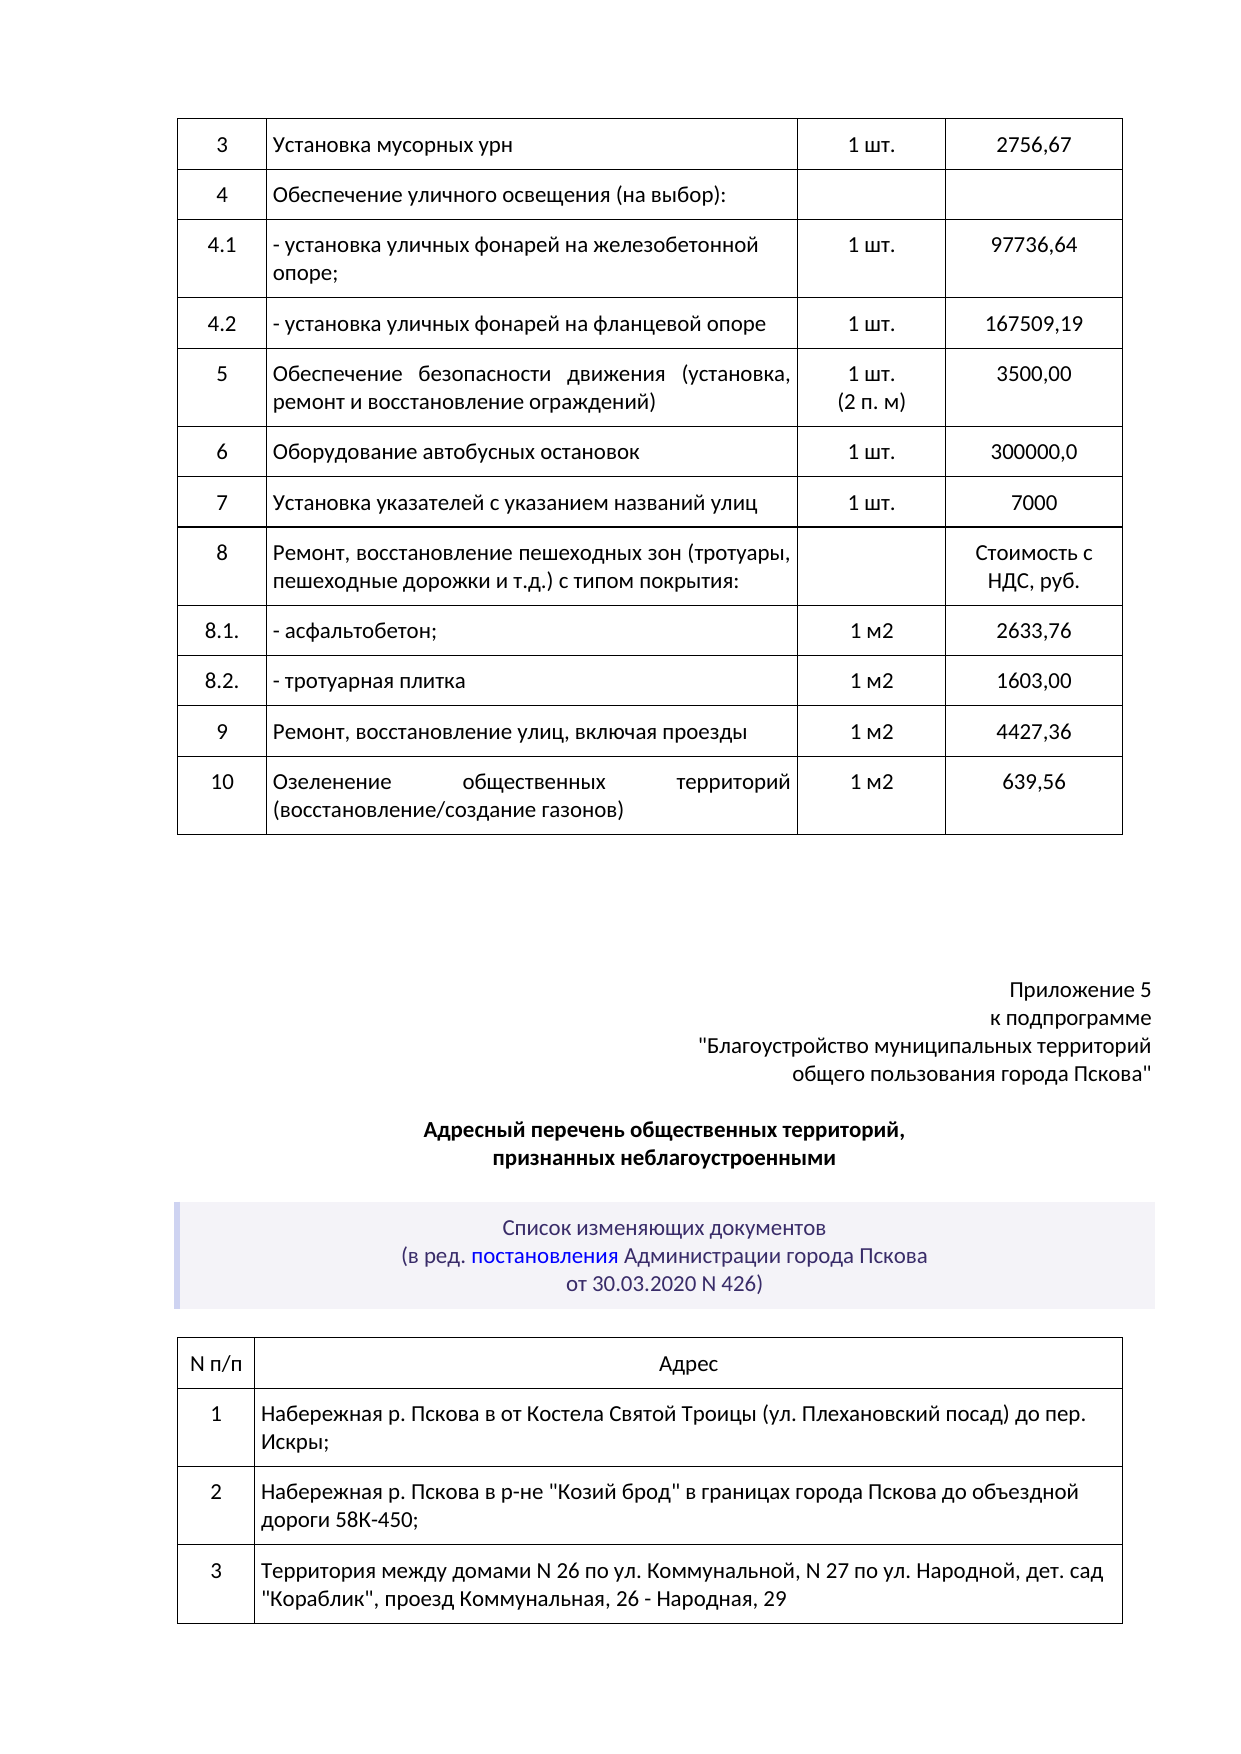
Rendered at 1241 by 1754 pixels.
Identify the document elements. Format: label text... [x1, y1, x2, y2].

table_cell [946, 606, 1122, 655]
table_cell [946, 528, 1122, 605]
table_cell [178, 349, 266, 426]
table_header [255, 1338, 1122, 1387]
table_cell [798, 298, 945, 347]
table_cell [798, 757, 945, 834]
text общего пользования города Пскова" [177, 1059, 1152, 1087]
title Адресный перечень общественных территорий, [177, 1115, 1152, 1143]
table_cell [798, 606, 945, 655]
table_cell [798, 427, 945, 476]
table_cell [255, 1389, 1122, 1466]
text "Благоустройство муниципальных территорий [177, 1031, 1152, 1059]
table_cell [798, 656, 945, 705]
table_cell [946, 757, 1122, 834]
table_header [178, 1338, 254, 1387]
text к подпрограмме [177, 1003, 1152, 1031]
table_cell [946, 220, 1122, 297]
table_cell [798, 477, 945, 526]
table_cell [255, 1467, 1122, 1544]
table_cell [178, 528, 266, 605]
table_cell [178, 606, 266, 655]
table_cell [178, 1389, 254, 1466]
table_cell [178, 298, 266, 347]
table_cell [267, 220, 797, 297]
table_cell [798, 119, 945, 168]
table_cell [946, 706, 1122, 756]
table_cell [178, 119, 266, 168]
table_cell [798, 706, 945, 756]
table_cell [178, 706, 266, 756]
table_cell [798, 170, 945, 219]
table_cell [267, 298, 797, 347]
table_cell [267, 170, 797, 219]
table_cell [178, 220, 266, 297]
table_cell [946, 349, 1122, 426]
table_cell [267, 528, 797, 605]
title признанных неблагоустроенными [177, 1143, 1152, 1171]
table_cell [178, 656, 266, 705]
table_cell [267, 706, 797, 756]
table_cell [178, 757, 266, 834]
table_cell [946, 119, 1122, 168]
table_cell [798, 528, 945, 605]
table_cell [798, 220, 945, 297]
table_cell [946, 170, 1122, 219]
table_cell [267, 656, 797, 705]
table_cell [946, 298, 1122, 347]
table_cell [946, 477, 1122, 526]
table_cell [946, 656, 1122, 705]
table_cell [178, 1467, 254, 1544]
text Приложение 5 [177, 975, 1152, 1003]
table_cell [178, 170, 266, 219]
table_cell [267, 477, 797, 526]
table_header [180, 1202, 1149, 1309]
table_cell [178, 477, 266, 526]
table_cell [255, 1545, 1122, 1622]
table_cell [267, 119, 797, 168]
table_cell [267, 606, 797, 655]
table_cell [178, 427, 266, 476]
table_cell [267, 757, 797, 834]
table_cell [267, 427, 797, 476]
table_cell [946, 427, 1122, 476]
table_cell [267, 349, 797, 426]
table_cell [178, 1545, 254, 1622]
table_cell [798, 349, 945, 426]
